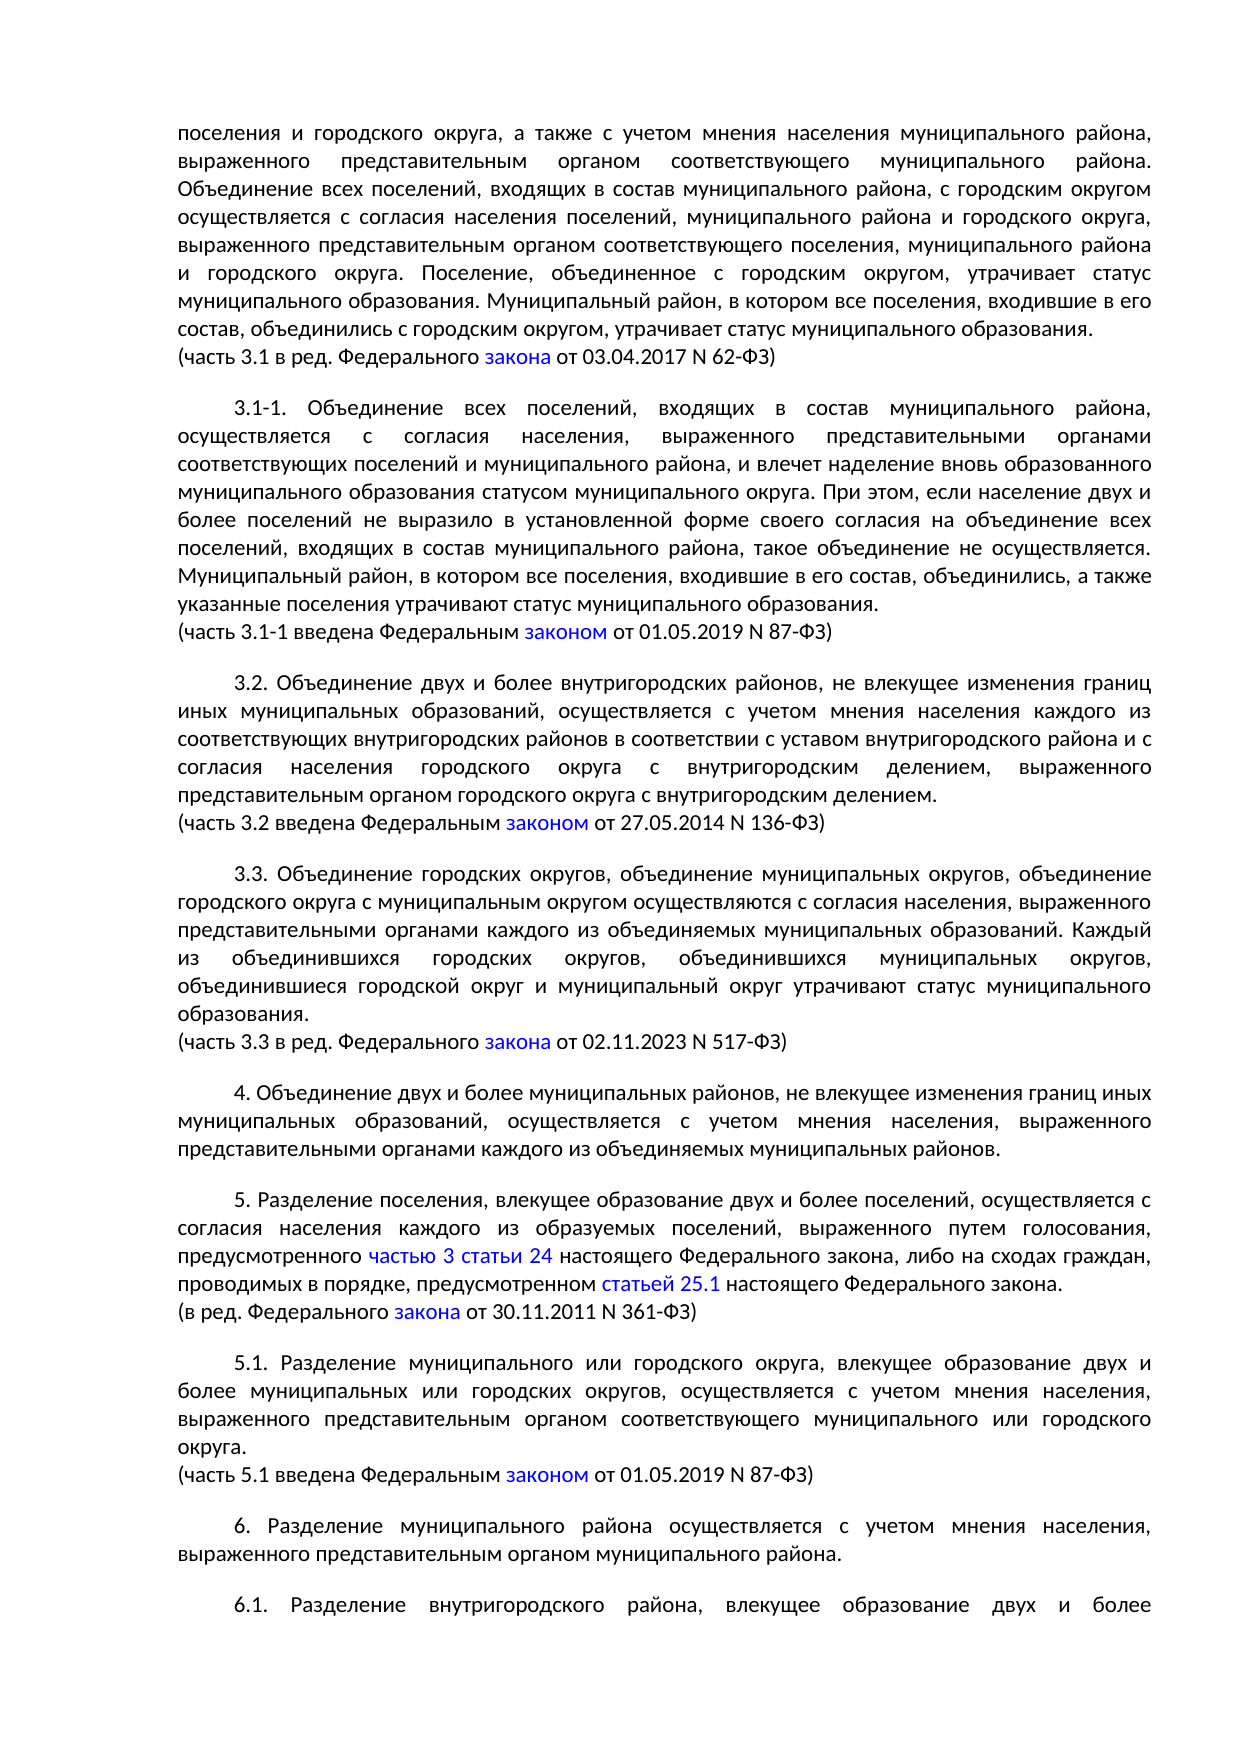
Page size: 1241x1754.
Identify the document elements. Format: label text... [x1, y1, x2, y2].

text 3.3. Объединение городских округов, объединение муниципальных округов, объединение городского округа с муниципальным округом осуществляются с согласия населения, выраженного представительными органами каждого из объединяемых муниципальных образований. Каждый из объединившихся городских округов, объединившихся муниципальных округов, объединившиеся городской округ и муниципальный округ утрачивают статус муниципального образования. [177, 859, 1152, 1027]
text 6. Разделение муниципального района осуществляется с учетом мнения населения, выраженного представительным органом муниципального района. [177, 1511, 1152, 1567]
text 5.1. Разделение муниципального или городского округа, влекущее образование двух и более муниципальных или городских округов, осуществляется с учетом мнения населения, выраженного представительным органом соответствующего муниципального или городского округа. [177, 1348, 1152, 1461]
text (часть 5.1 введена Федеральным законом от 01.05.2019 N 87-ФЗ) [177, 1461, 1152, 1488]
text 3.2. Объединение двух и более внутригородских районов, не влекущее изменения границ иных муниципальных образований, осуществляется с учетом мнения населения каждого из соответствующих внутригородских районов в соответствии с уставом внутригородского района и с согласия населения городского округа с внутригородским делением, выраженного представительным органом городского округа с внутригородским делением. [177, 668, 1152, 808]
text 4. Объединение двух и более муниципальных районов, не влекущее изменения границ иных муниципальных образований, осуществляется с учетом мнения населения, выраженного представительными органами каждого из объединяемых муниципальных районов. [177, 1078, 1152, 1162]
text (часть 3.1 в ред. Федерального закона от 03.04.2017 N 62-ФЗ) [177, 342, 1152, 370]
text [177, 118, 1152, 342]
text (часть 3.1-1 введена Федеральным законом от 01.05.2019 N 87-ФЗ) [177, 617, 1152, 645]
text (часть 3.2 введена Федеральным законом от 27.05.2014 N 136-ФЗ) [177, 808, 1152, 836]
text 5. Разделение поселения, влекущее образование двух и более поселений, осуществляется с согласия населения каждого из образуемых поселений, выраженного путем голосования, предусмотренного частью 3 статьи 24 настоящего Федерального закона, либо на сходах граждан, проводимых в порядке, предусмотренном статьей 25.1 настоящего Федерального закона. [177, 1185, 1152, 1297]
text (часть 3.3 в ред. Федерального закона от 02.11.2023 N 517-ФЗ) [177, 1027, 1152, 1056]
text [177, 1590, 1152, 1618]
text 3.1-1. Объединение всех поселений, входящих в состав муниципального района, осуществляется с согласия населения, выраженного представительными органами соответствующих поселений и муниципального района, и влечет наделение вновь образованного муниципального образования статусом муниципального округа. При этом, если население двух и более поселений не выразило в установленной форме своего согласия на объединение всех поселений, входящих в состав муниципального района, такое объединение не осуществляется. Муниципальный район, в котором все поселения, входившие в его состав, объединились, а также указанные поселения утрачивают статус муниципального образования. [177, 393, 1152, 617]
text (в ред. Федерального закона от 30.11.2011 N 361-ФЗ) [177, 1297, 1152, 1326]
